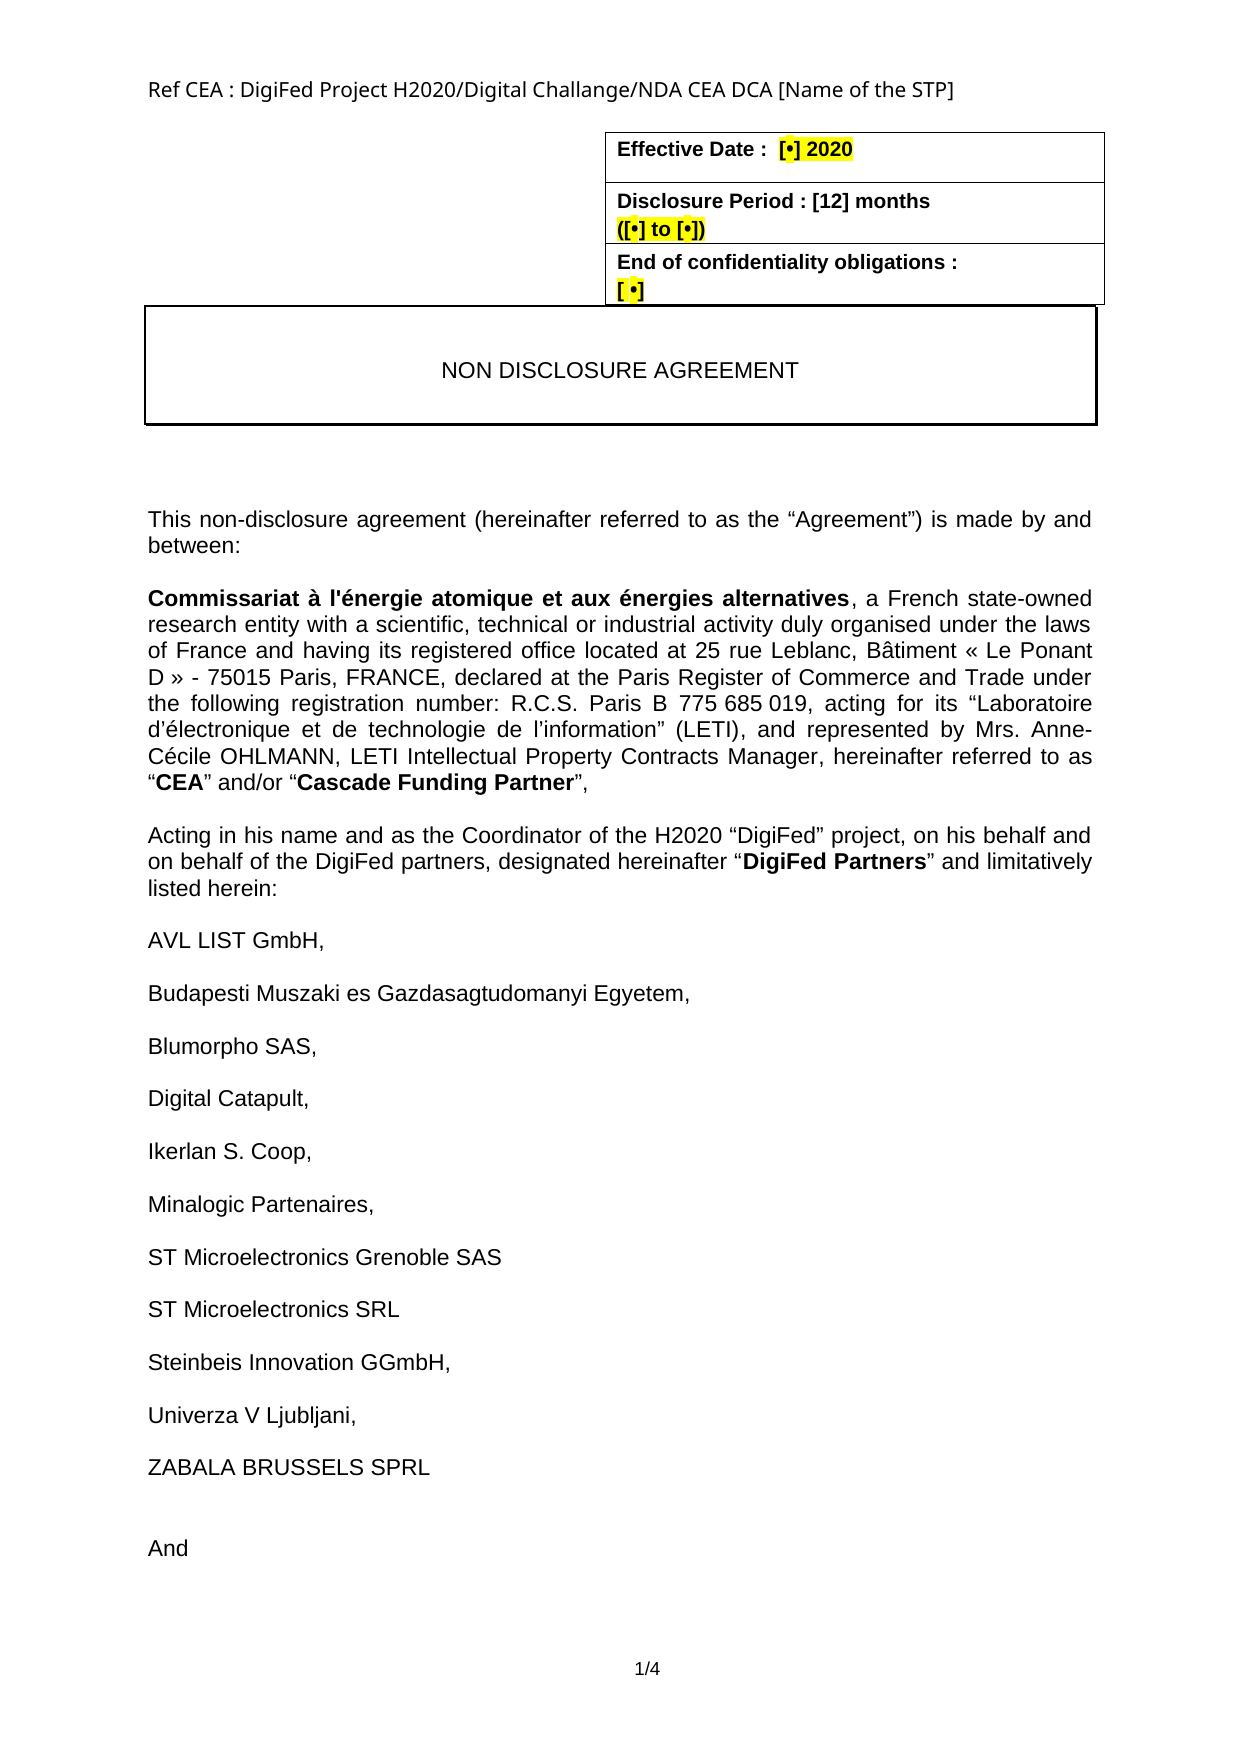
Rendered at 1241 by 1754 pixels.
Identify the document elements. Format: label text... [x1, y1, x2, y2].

text Digital Catapult, [148, 1085, 1092, 1112]
table_cell End of confidentiality obligations : [ •] [606, 244, 1104, 304]
text Ikerlan S. Coop, [148, 1138, 1092, 1164]
text Minalogic Partenaires, [148, 1191, 1092, 1217]
text ST Microelectronics Grenoble SAS [148, 1243, 1092, 1270]
table_header Effective Date : [•] 2020 [606, 133, 1104, 182]
text Acting in his name and as the Coordinator of the H2020 “DigiFed” project, on his behalf and on behalf of the DigiFed partners, designated hereinafter “DigiFed Partners” and limitatively listed herein: [148, 822, 1092, 901]
text This non-disclosure agreement (hereinafter referred to as the “Agreement”) is made by and between: [148, 506, 1092, 558]
text ZABALA BRUSSELS SPRL [148, 1454, 1092, 1481]
text AVL LIST GmbH, [148, 927, 1092, 953]
text ST Microelectronics SRL [148, 1296, 1092, 1322]
title NON DISCLOSURE AGREEMENT [148, 346, 1092, 384]
text Steinbeis Innovation GGmbH, [148, 1349, 1092, 1375]
text Blumorpho SAS, [148, 1033, 1092, 1059]
text Univerza V Ljubljani, [148, 1402, 1092, 1428]
text Commissariat à l'énergie atomique et aux énergies alternatives, a French state-owned research entity with a scientific, technical or industrial activity duly organised under the laws of France and having its registered office located at 25 rue Leblanc, Bâtiment « Le Ponant D » - 75015 Paris, FRANCE, declared at the Paris Register of Commerce and Trade under the following registration number: R.C.S. Paris B 775 685 019, acting for its “Laboratoire d’électronique et de technologie de l’information” (LETI), and represented by Mrs. Anne-Cécile OHLMANN, LETI Intellectual Property Contracts Manager, hereinafter referred to as “CEA” and/or “Cascade Funding Partner”, [148, 584, 1092, 795]
text Budapesti Muszaki es Gazdasagtudomanyi Egyetem, [148, 980, 1092, 1006]
table_cell Disclosure Period : [12] months ([•] to [•]) [606, 183, 1104, 243]
text And [148, 1535, 1092, 1562]
